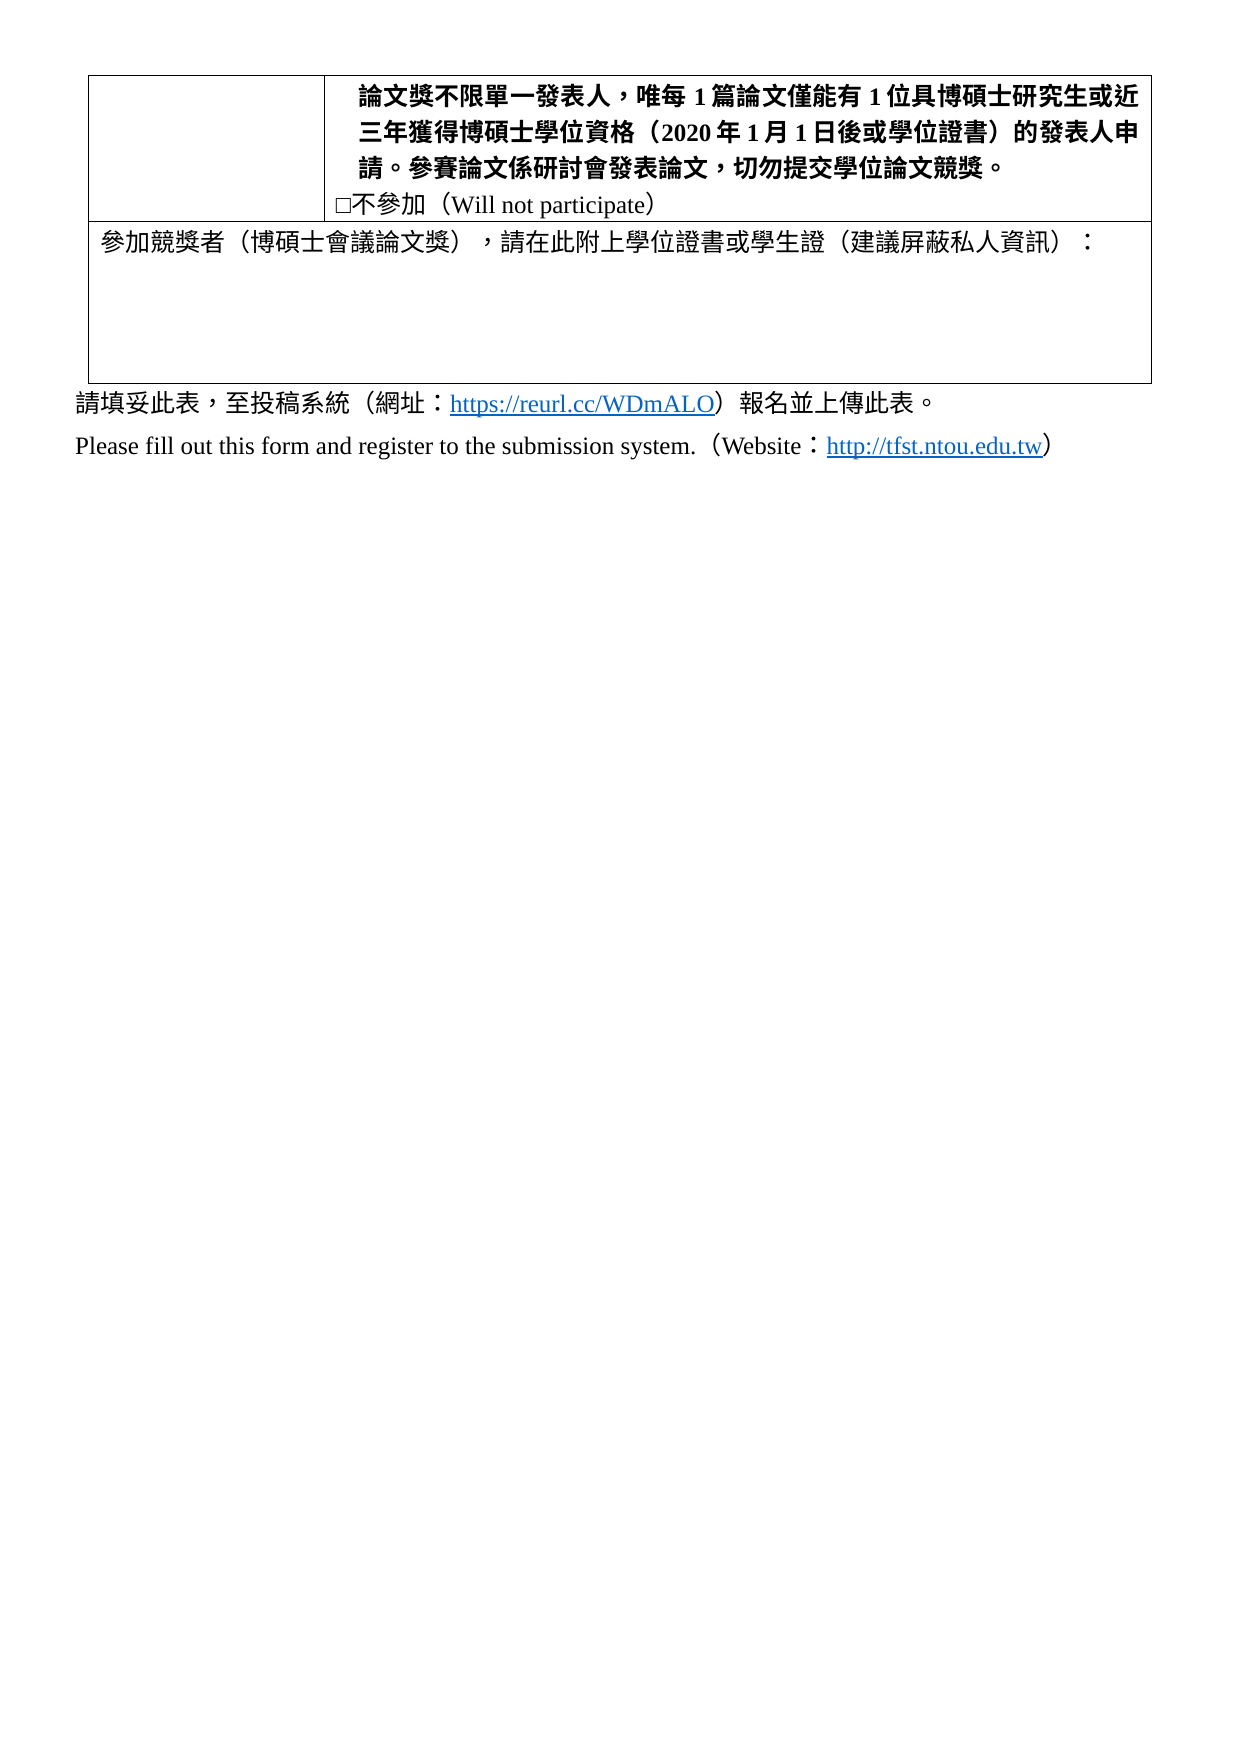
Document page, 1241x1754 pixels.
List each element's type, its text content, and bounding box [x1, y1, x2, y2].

table_cell 參加競獎者（博碩士會議論文獎），請在此附上學位證書或學生證（建議屏蔽私人資訊）： [89, 222, 1151, 382]
text Please fill out this form and register to the submission system.（Website：http://tfst.ntou.edu.tw） [75, 425, 1165, 463]
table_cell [89, 76, 324, 221]
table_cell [325, 76, 1151, 221]
text 請填妥此表，至投稿系統（網址：https://reurl.cc/WDmALO）報名並上傳此表。 [75, 383, 1165, 420]
